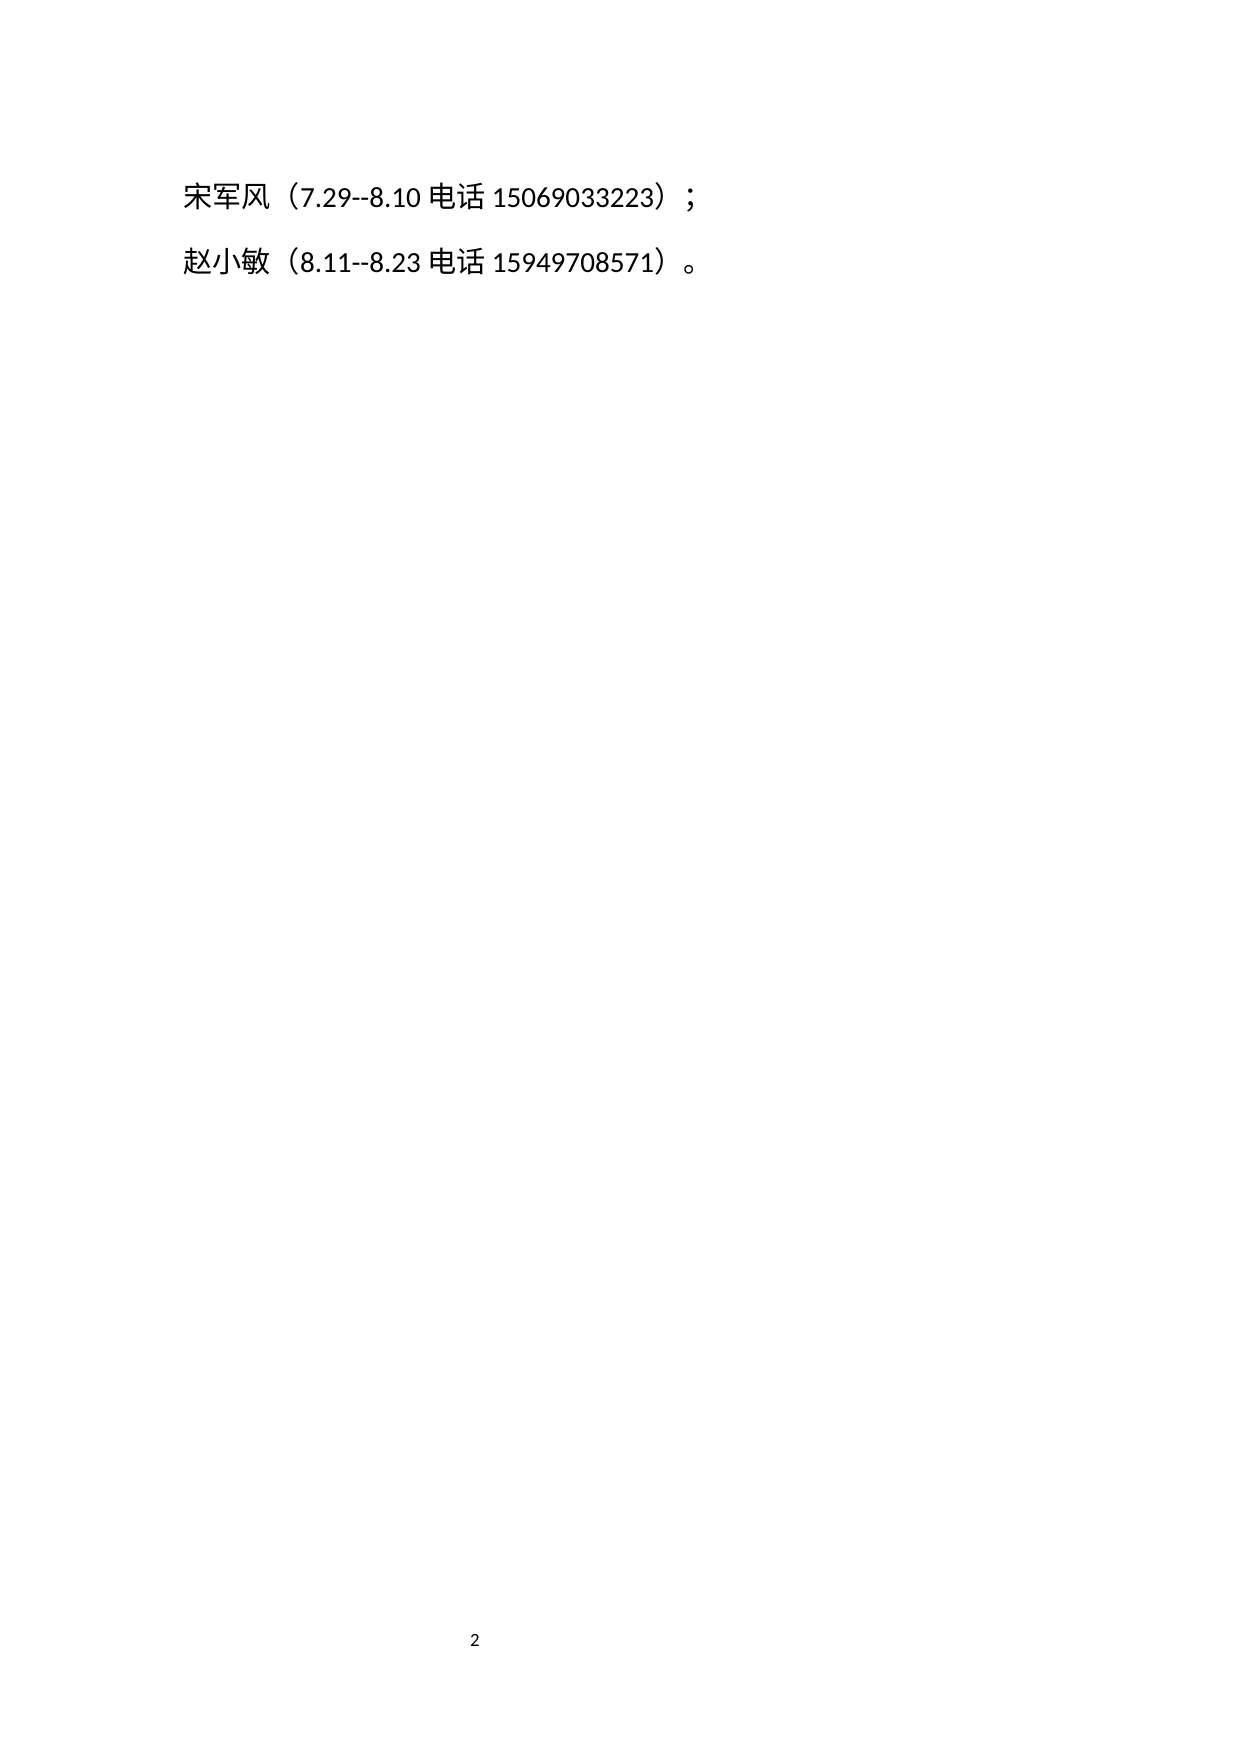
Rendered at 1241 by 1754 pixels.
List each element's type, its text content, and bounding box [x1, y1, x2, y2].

text 赵小敏（8.11--8.23 电话15949708571）。 [183, 227, 1057, 292]
text 宋军风（7.29--8.10 电话15069033223）； [183, 162, 1057, 227]
